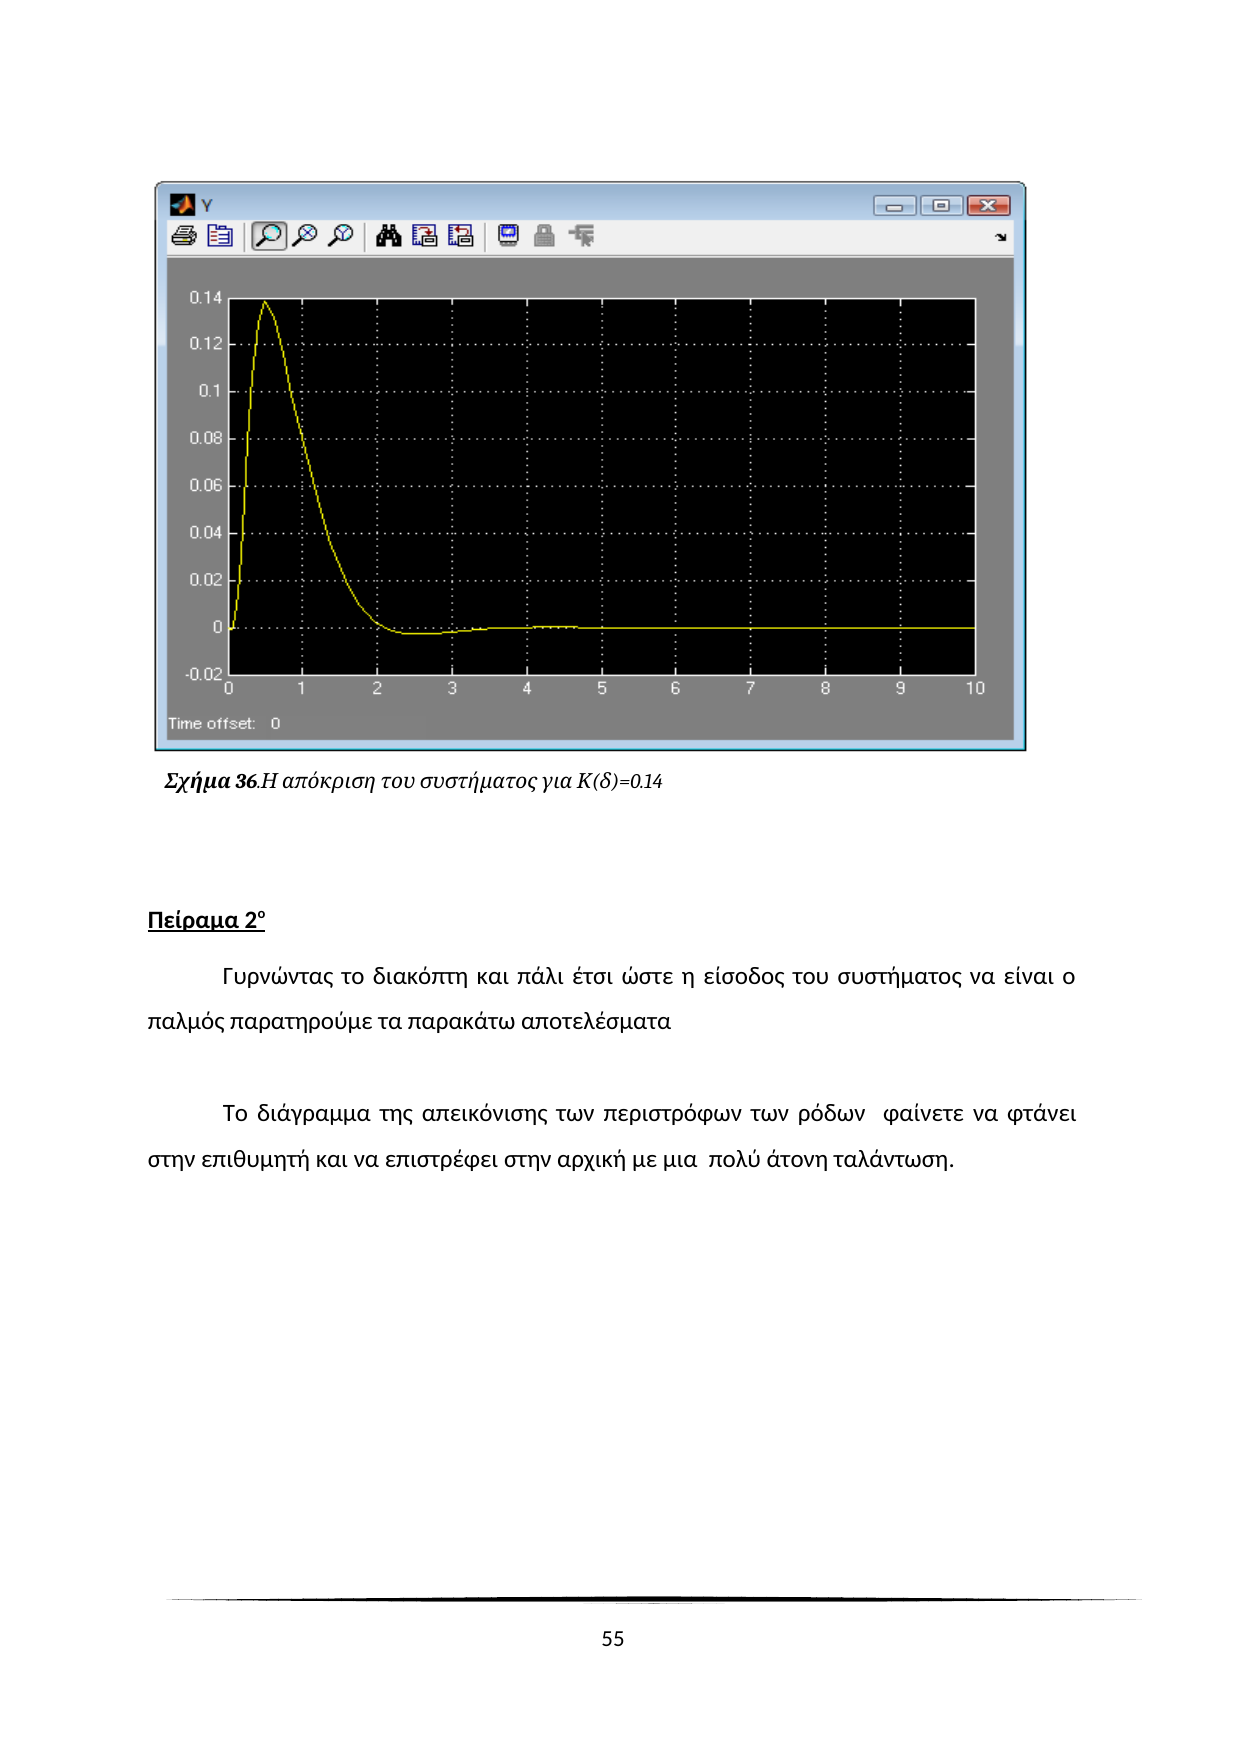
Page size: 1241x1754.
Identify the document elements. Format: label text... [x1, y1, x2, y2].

picture [166, 1596, 1142, 1604]
text Πείραμα 2ο [148, 904, 1078, 934]
text Το διάγραμμα της απεικόνισης των περιστρόφων των ρόδων φαίνετε να φτάνει στην επιθυμητή και να επιστρέφει στην αρχική με μια πολύ άτονη ταλάντωση. [148, 1097, 1078, 1173]
picture [147, 174, 1036, 768]
text Γυρνώντας το διακόπτη και πάλι έτσι ώστε η είσοδος του συστήματος να είναι ο παλμός παρατηρούμε τα παρακάτω αποτελέσματα [148, 960, 1078, 1036]
